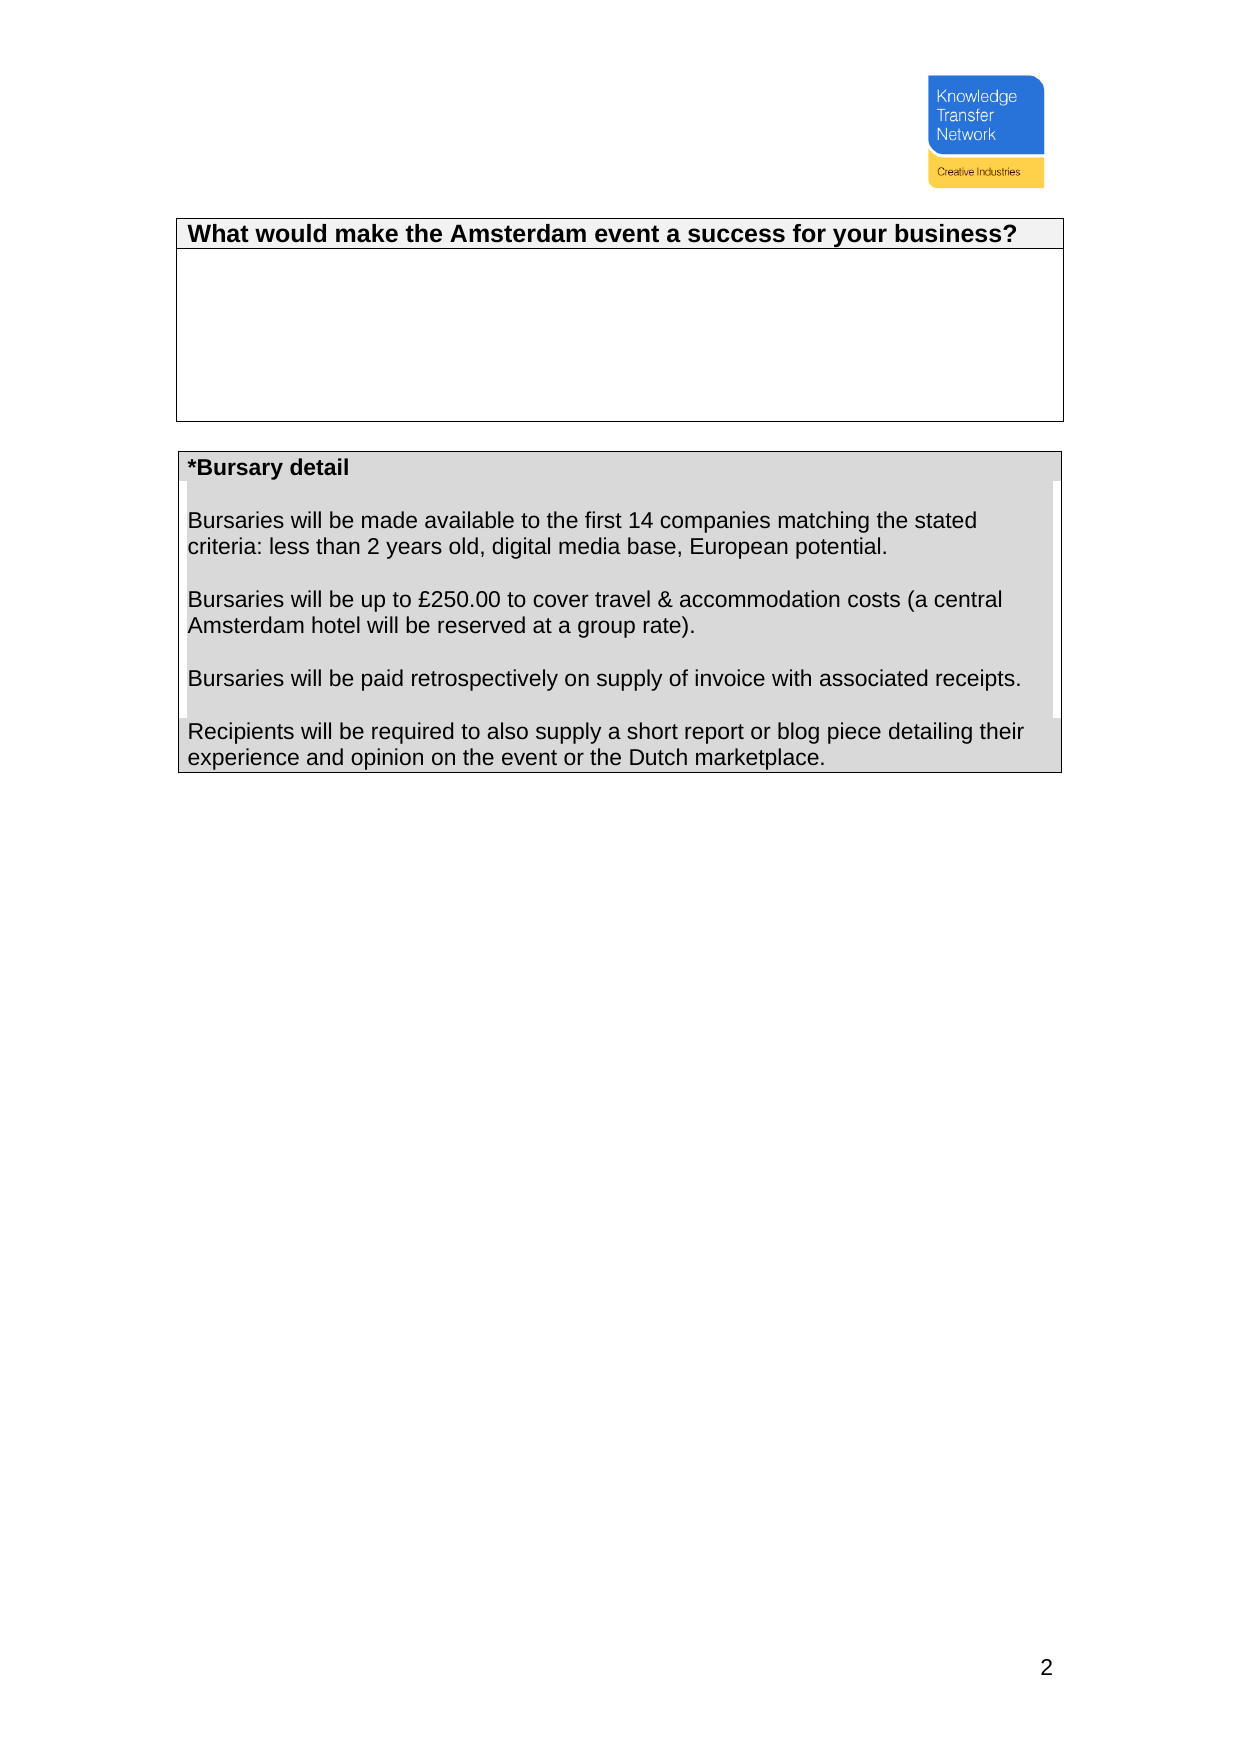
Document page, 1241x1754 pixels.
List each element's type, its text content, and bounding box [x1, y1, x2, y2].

text *Bursary detail [179, 452, 1061, 481]
table_cell [177, 249, 1063, 421]
text Bursaries will be up to £250.00 to cover travel & accommodation costs (a central Amsterdam hotel will be reserved at a group rate). [187, 586, 1053, 639]
picture [926, 73, 1046, 190]
text Recipients will be required to also supply a short report or blog piece detailing their experience and opinion on the event or the Dutch marketplace. [179, 714, 1061, 772]
table_header What would make the Amsterdam event a success for your business? [177, 219, 1063, 248]
text Bursaries will be paid retrospectively on supply of invoice with associated receipts. [187, 665, 1053, 691]
text Bursaries will be made available to the first 14 companies matching the stated criteria: less than 2 years old, digital media base, European potential. [187, 507, 1053, 559]
